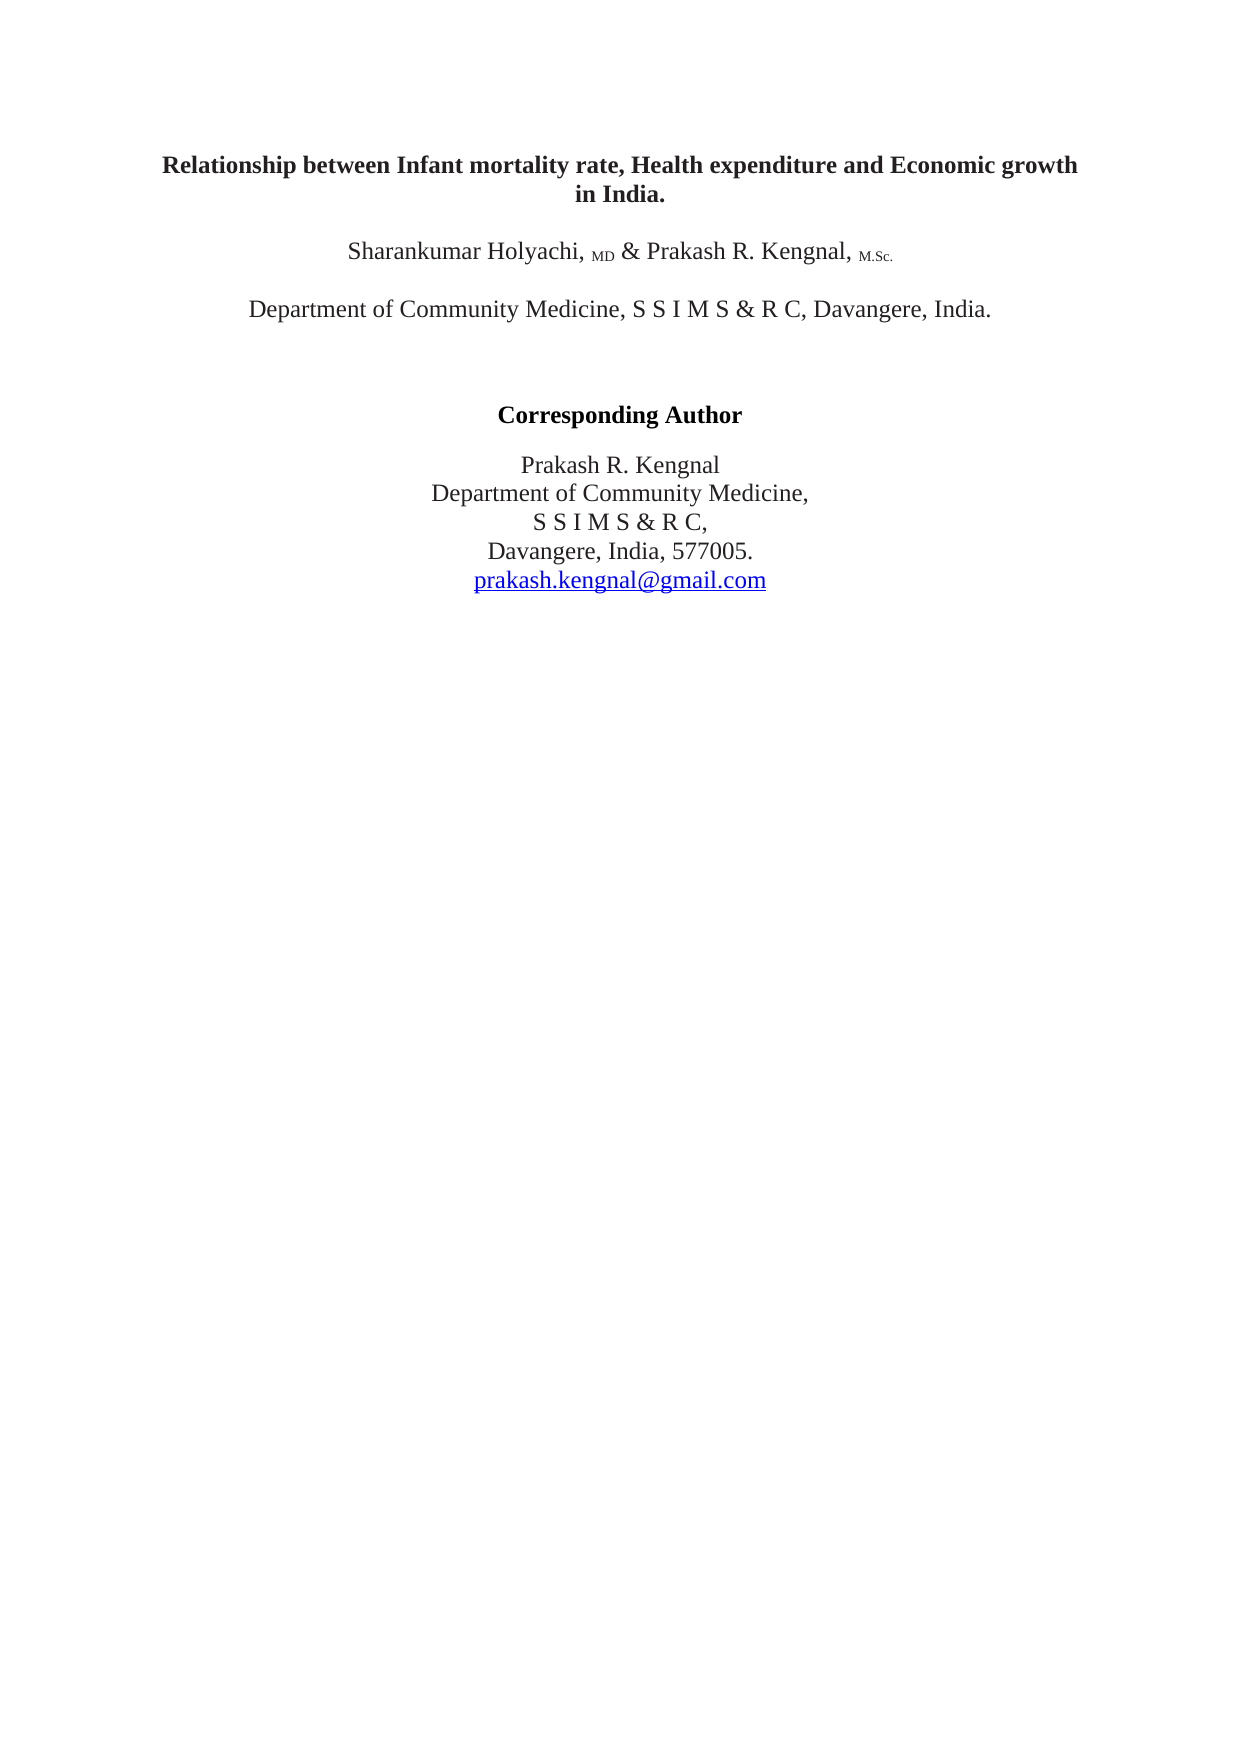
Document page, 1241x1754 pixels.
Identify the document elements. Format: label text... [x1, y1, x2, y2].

text Department of Community Medicine, S S I M S & R C, Davangere, India. [150, 294, 1090, 322]
text Sharankumar Holyachi, MD & Prakash R. Kengnal, M.Sc. [150, 236, 1090, 265]
text Corresponding Author [150, 400, 1090, 429]
text prakash.kengnal@gmail.com [150, 565, 1090, 593]
text Prakash R. Kengnal [150, 450, 1090, 478]
text S S I M S & R C, [150, 507, 1090, 536]
text Relationship between Infant mortality rate, Health expenditure and Economic growth in India. [150, 150, 1090, 207]
text Department of Community Medicine, [150, 478, 1090, 507]
text Davangere, India, 577005. [150, 536, 1090, 565]
